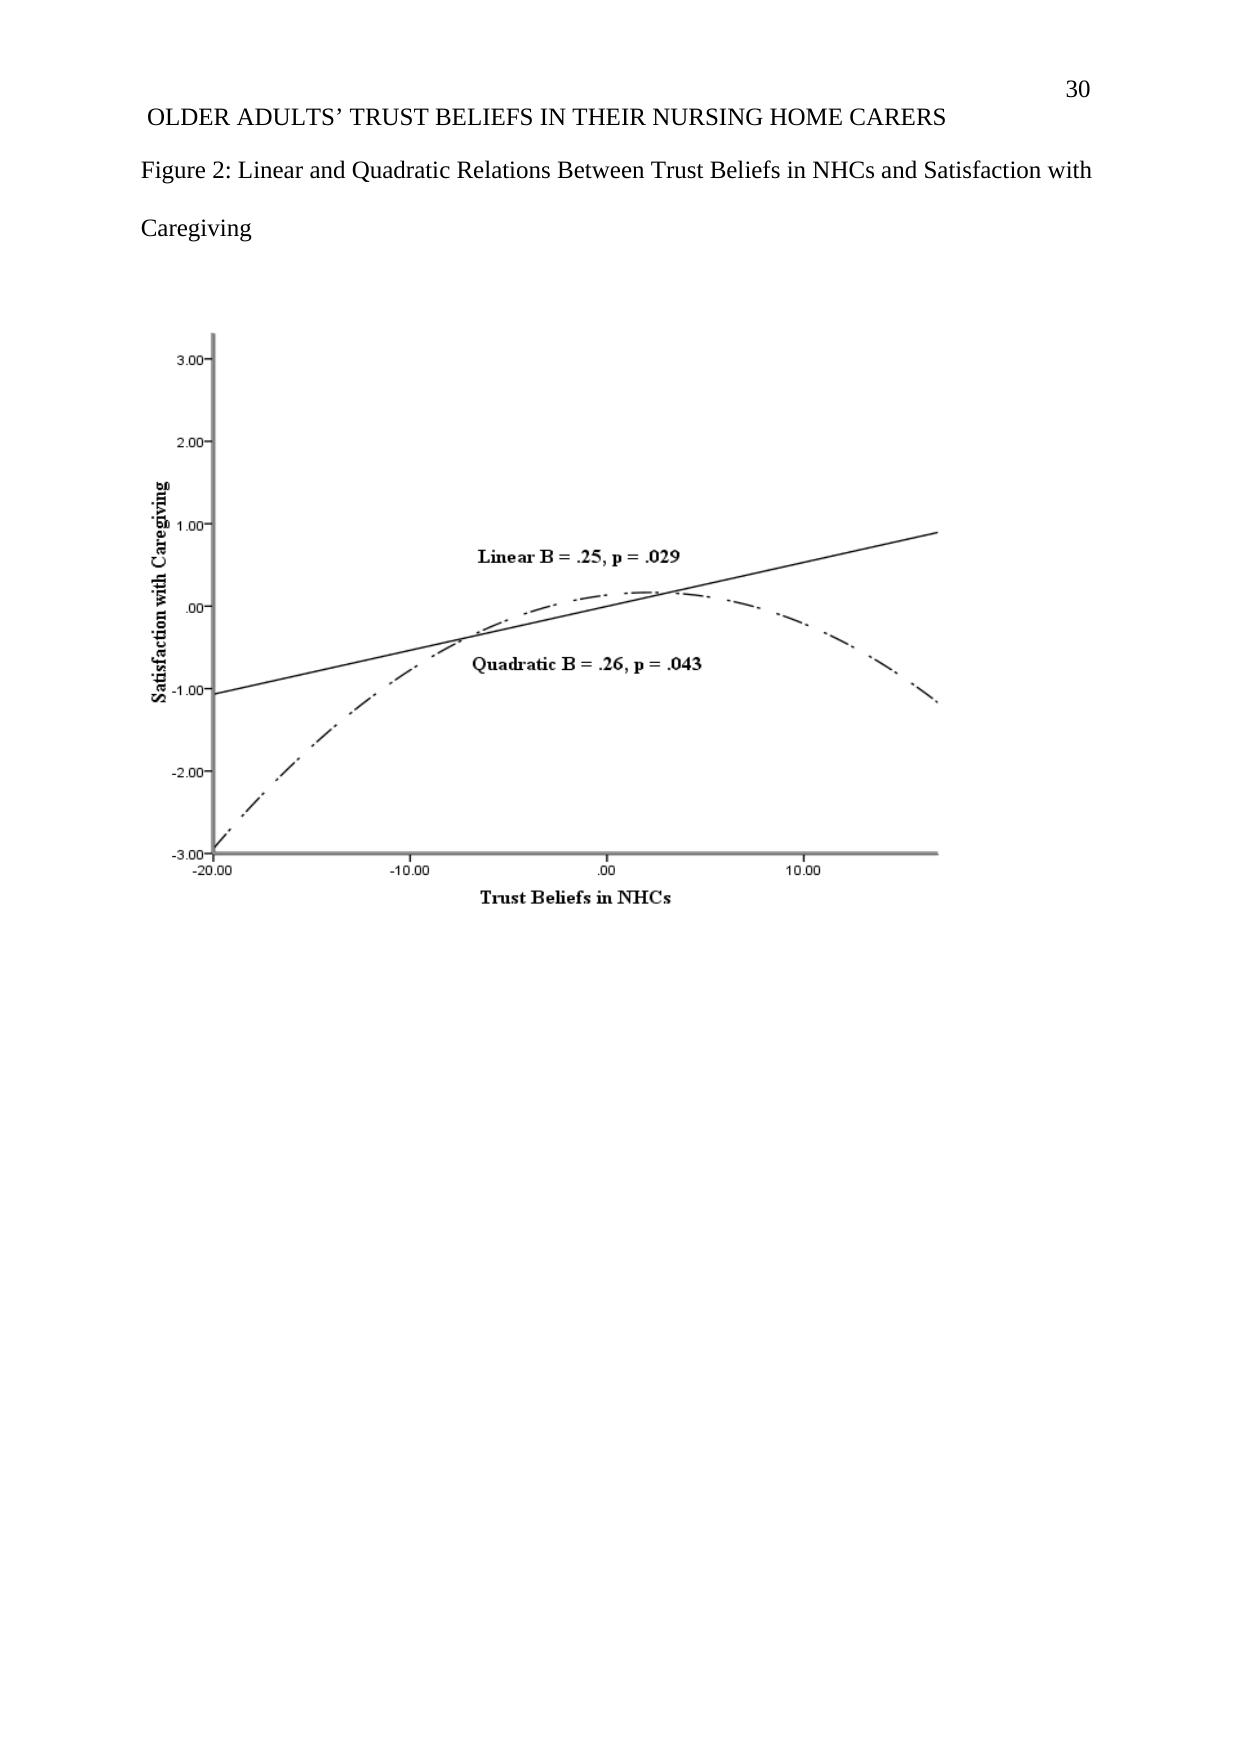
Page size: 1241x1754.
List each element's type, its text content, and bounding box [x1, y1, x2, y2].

text Figure 2: Linear and Quadratic Relations Between Trust Beliefs in NHCs and Satisfaction with Caregiving [141, 155, 1135, 242]
picture [140, 327, 948, 924]
